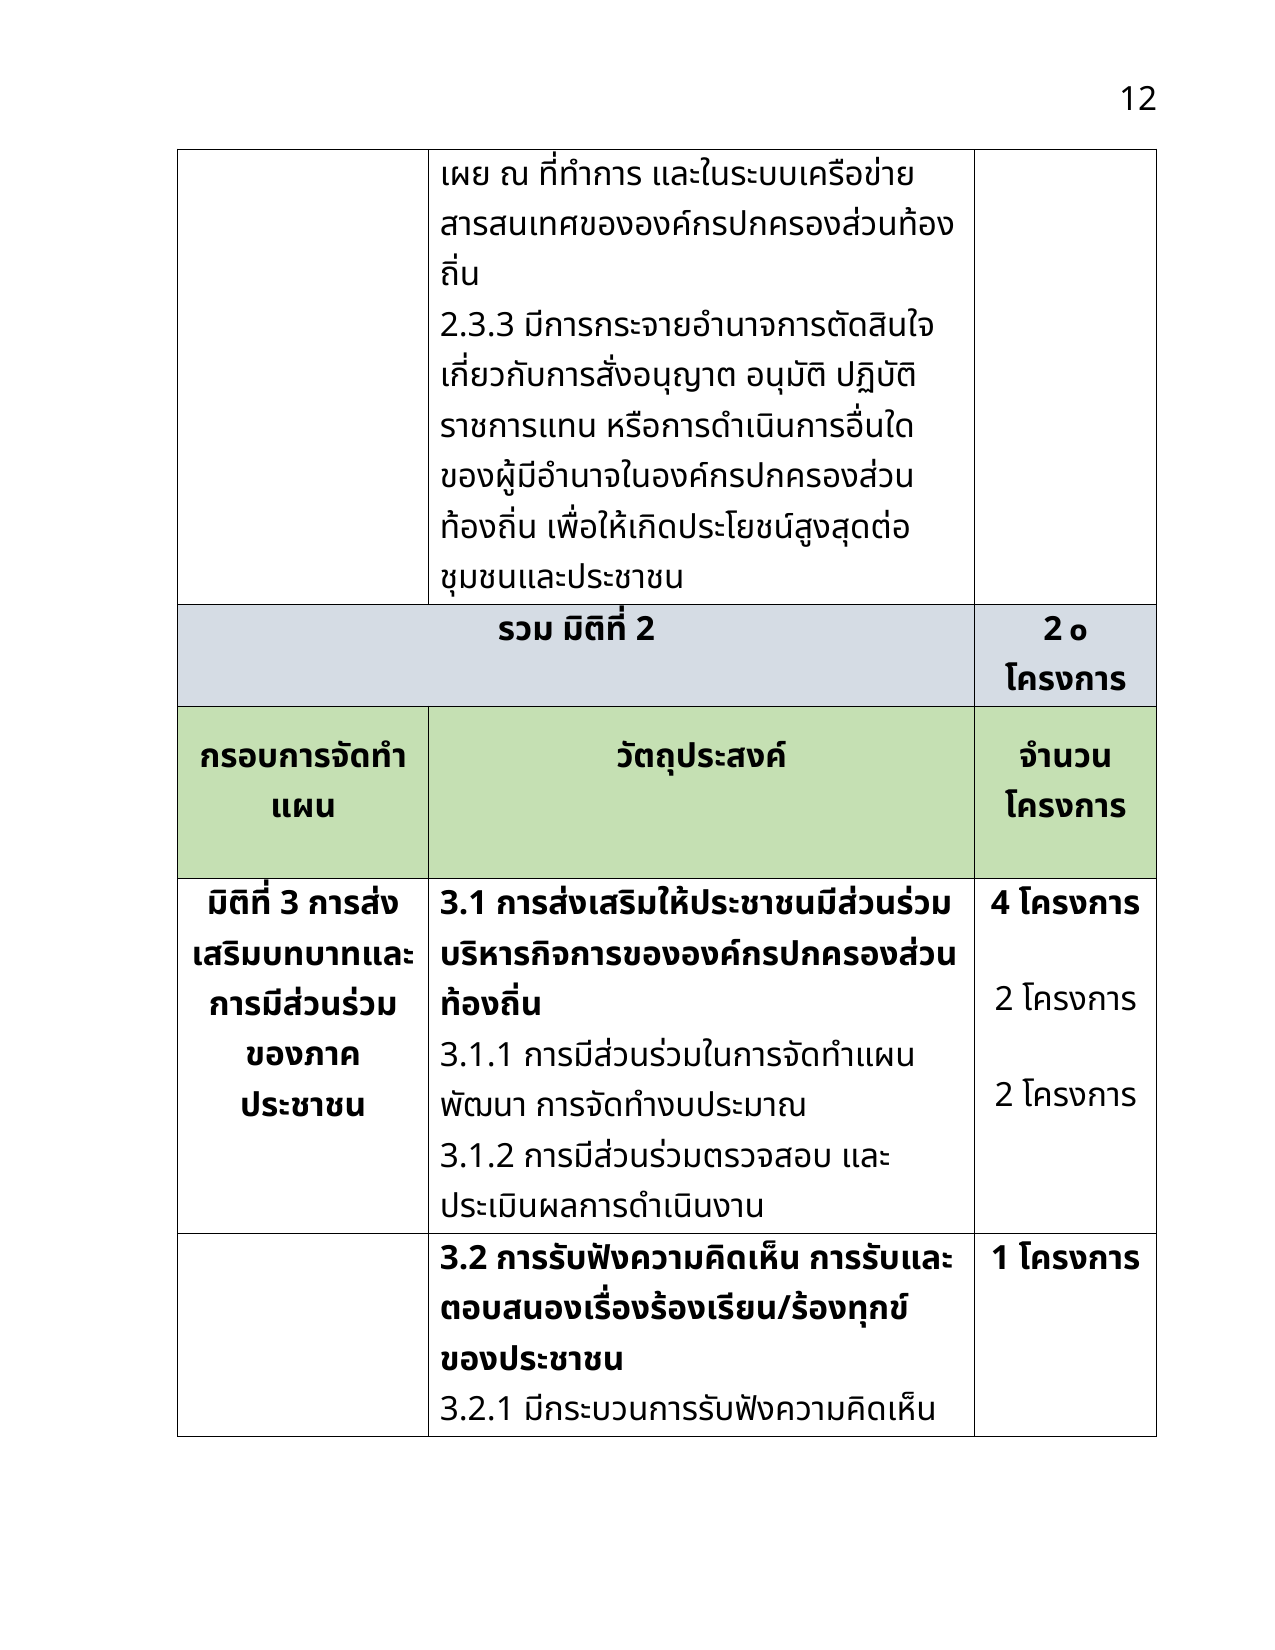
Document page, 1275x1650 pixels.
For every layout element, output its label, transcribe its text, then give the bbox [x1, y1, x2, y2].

table_cell 1 โครงการ [975, 1234, 1156, 1436]
table_cell 2๐ โครงการ [975, 605, 1156, 706]
table_cell จำนวนโครงการ [975, 707, 1156, 878]
table_cell [178, 150, 428, 603]
table_cell กรอบการจัดทำแผน [178, 707, 428, 878]
table_cell 3.1 การส่งเสริมให้ประชาชนมีส่วนร่วมบริหารกิจการขององค์กรปกครองส่วนท้องถิ่น 3.1.1 การมีส่วนร่วมในการจัดทำแผนพัฒนา การจัดทำงบประมาณ 3.1.2 การมีส่วนร่วมตรวจสอบ และประเมินผลการดำเนินงาน [429, 879, 974, 1232]
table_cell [975, 150, 1156, 603]
table_cell รวม มิติที่ 2 [178, 605, 974, 706]
table_cell มิติที่ 3 การส่งเสริมบทบาทและการมีส่วนร่วมของภาคประชาชน [178, 879, 428, 1232]
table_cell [429, 150, 974, 603]
table_cell 4 โครงการ 2 โครงการ 2 โครงการ [975, 879, 1156, 1232]
table_cell วัตถุประสงค์ [429, 707, 974, 878]
table_cell [178, 1234, 428, 1436]
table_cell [429, 1234, 974, 1436]
